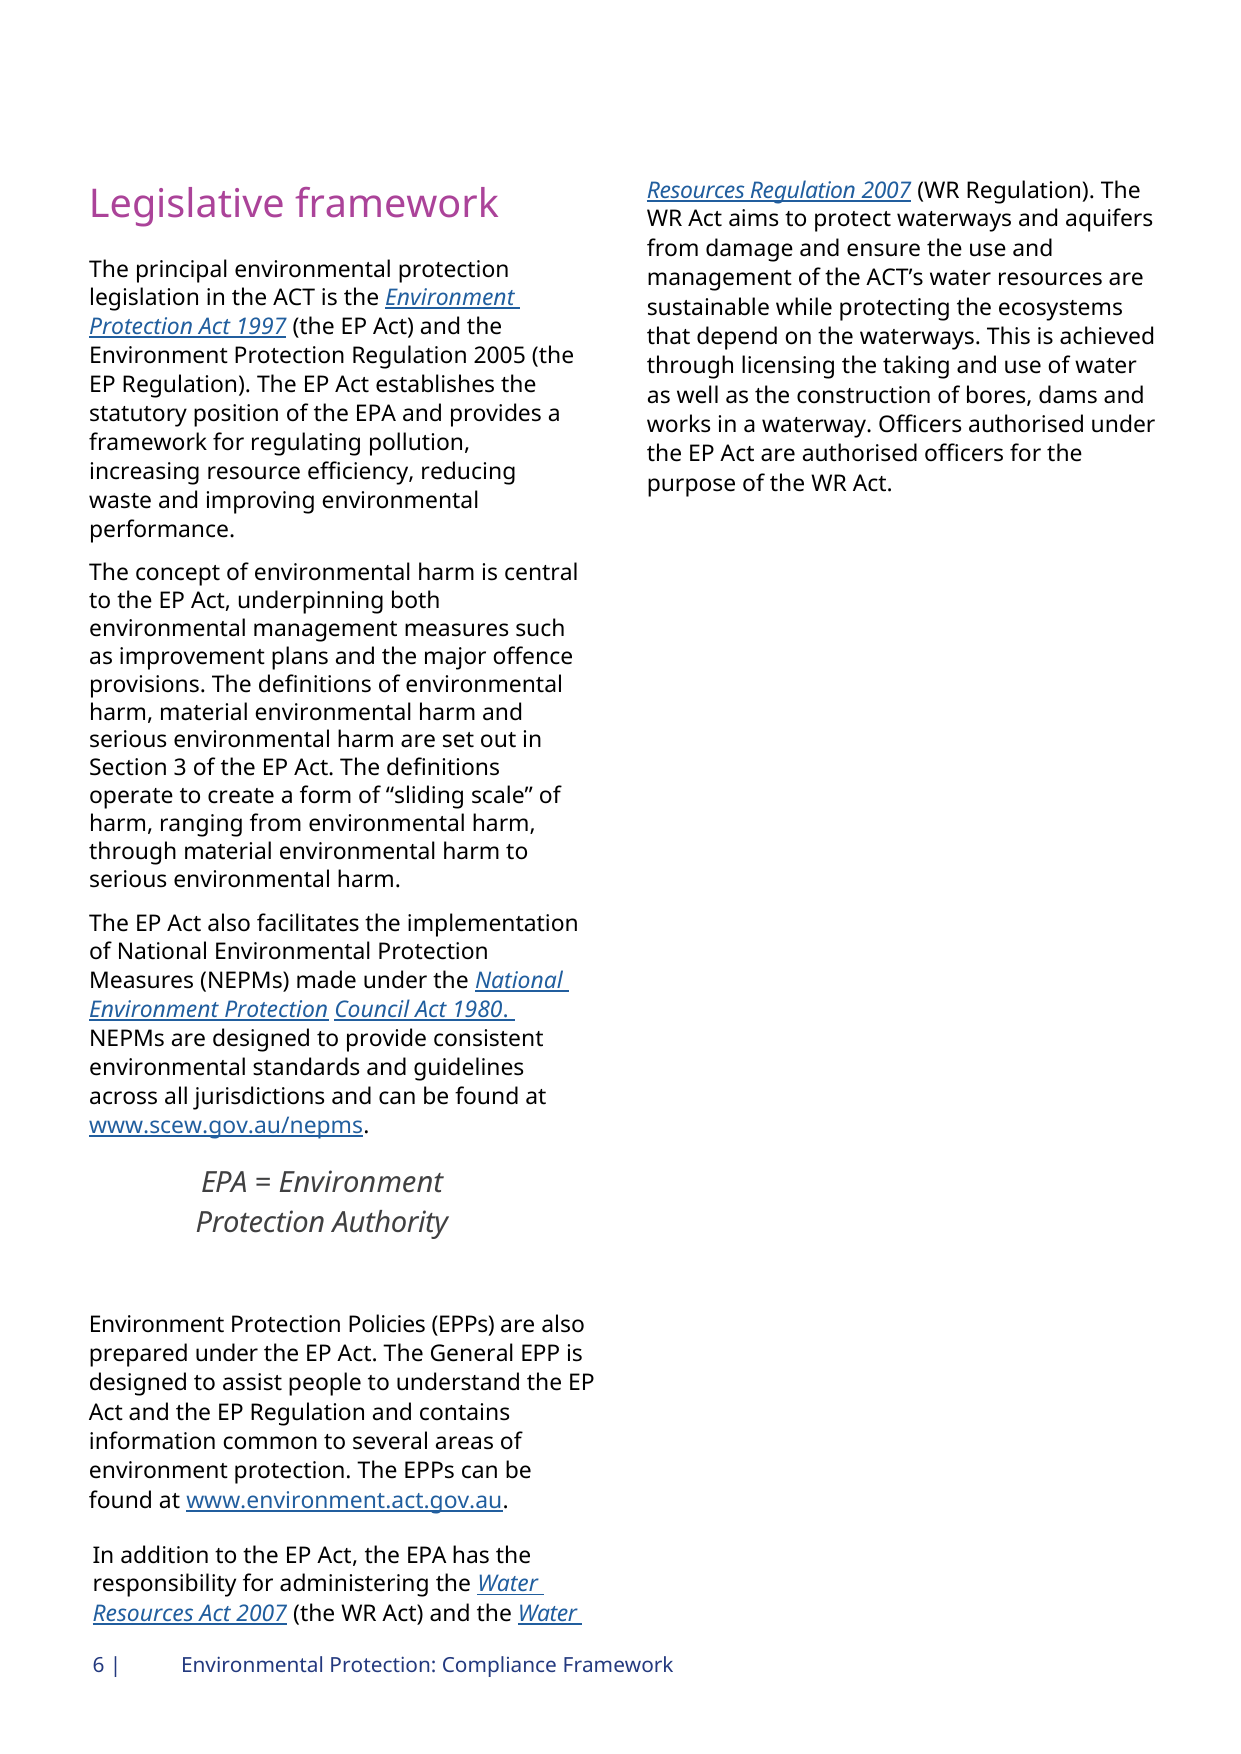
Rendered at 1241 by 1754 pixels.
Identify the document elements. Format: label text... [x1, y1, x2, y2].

text Environment Protection Policies (EPPs) are also prepared under the EP Act. The General EPP is designed to assist people to understand the EP Act and the EP Regulation and contains information common to several areas of environment protection. The EPPs can be found at www.environment.act.gov.au. [89, 1309, 602, 1515]
text The principal environmental protection legislation in the ACT is the Environment Protection Act 1997 (the EP Act) and the Environment Protection Regulation 2005 (the EP Regulation). The EP Act establishes the statutory position of the EPA and provides a framework for regulating pollution, increasing resource efficiency, reducing waste and improving environmental performance. [89, 254, 579, 544]
text In addition to the EP Act, the EPA has the responsibility for administering the Water Resources Act 2007 (the WR Act) and the Water Resources Regulation 2007 (WR Regulation). The WR Act aims to protect waterways and aquifers from damage and ensure the use and management of the ACT’s water resources are sustainable while protecting the ecosystems that depend on the waterways. This is achieved through licensing the taking and use of water as well as the construction of bores, dams and works in a waterway. Officers authorised under the EP Act are authorised officers for the purpose of the WR Act. [92, 1540, 600, 1628]
text In addition to the EP Act, the EPA has the responsibility for administering the Water Resources Act 2007 (the WR Act) and the Water Resources Regulation 2007 (WR Regulation). The WR Act aims to protect waterways and aquifers from damage and ensure the use and management of the ACT’s water resources are sustainable while protecting the ecosystems that depend on the waterways. This is achieved through licensing the taking and use of water as well as the construction of bores, dams and works in a waterway. Officers authorised under the EP Act are authorised officers for the purpose of the WR Act. [647, 175, 1163, 498]
text The concept of environmental harm is central to the EP Act, underpinning both environmental management measures such as improvement plans and the major offence provisions. The definitions of environmental harm, material environmental harm and serious environmental harm are set out in Section 3 of the EP Act. The definitions operate to create a form of “sliding scale” of harm, ranging from environmental harm, through material environmental harm to serious environmental harm. [89, 558, 579, 893]
subtitle Legislative framework [89, 175, 600, 229]
text EPA = Environment Protection Authority [136, 1161, 510, 1241]
text The EP Act also facilitates the implementation of National Environmental Protection Measures (NEPMs) made under the National Environment Protection Council Act 1980. NEPMs are designed to provide consistent environmental standards and guidelines across all jurisdictions and can be found at www.scew.gov.au/nepms. [89, 908, 587, 1140]
